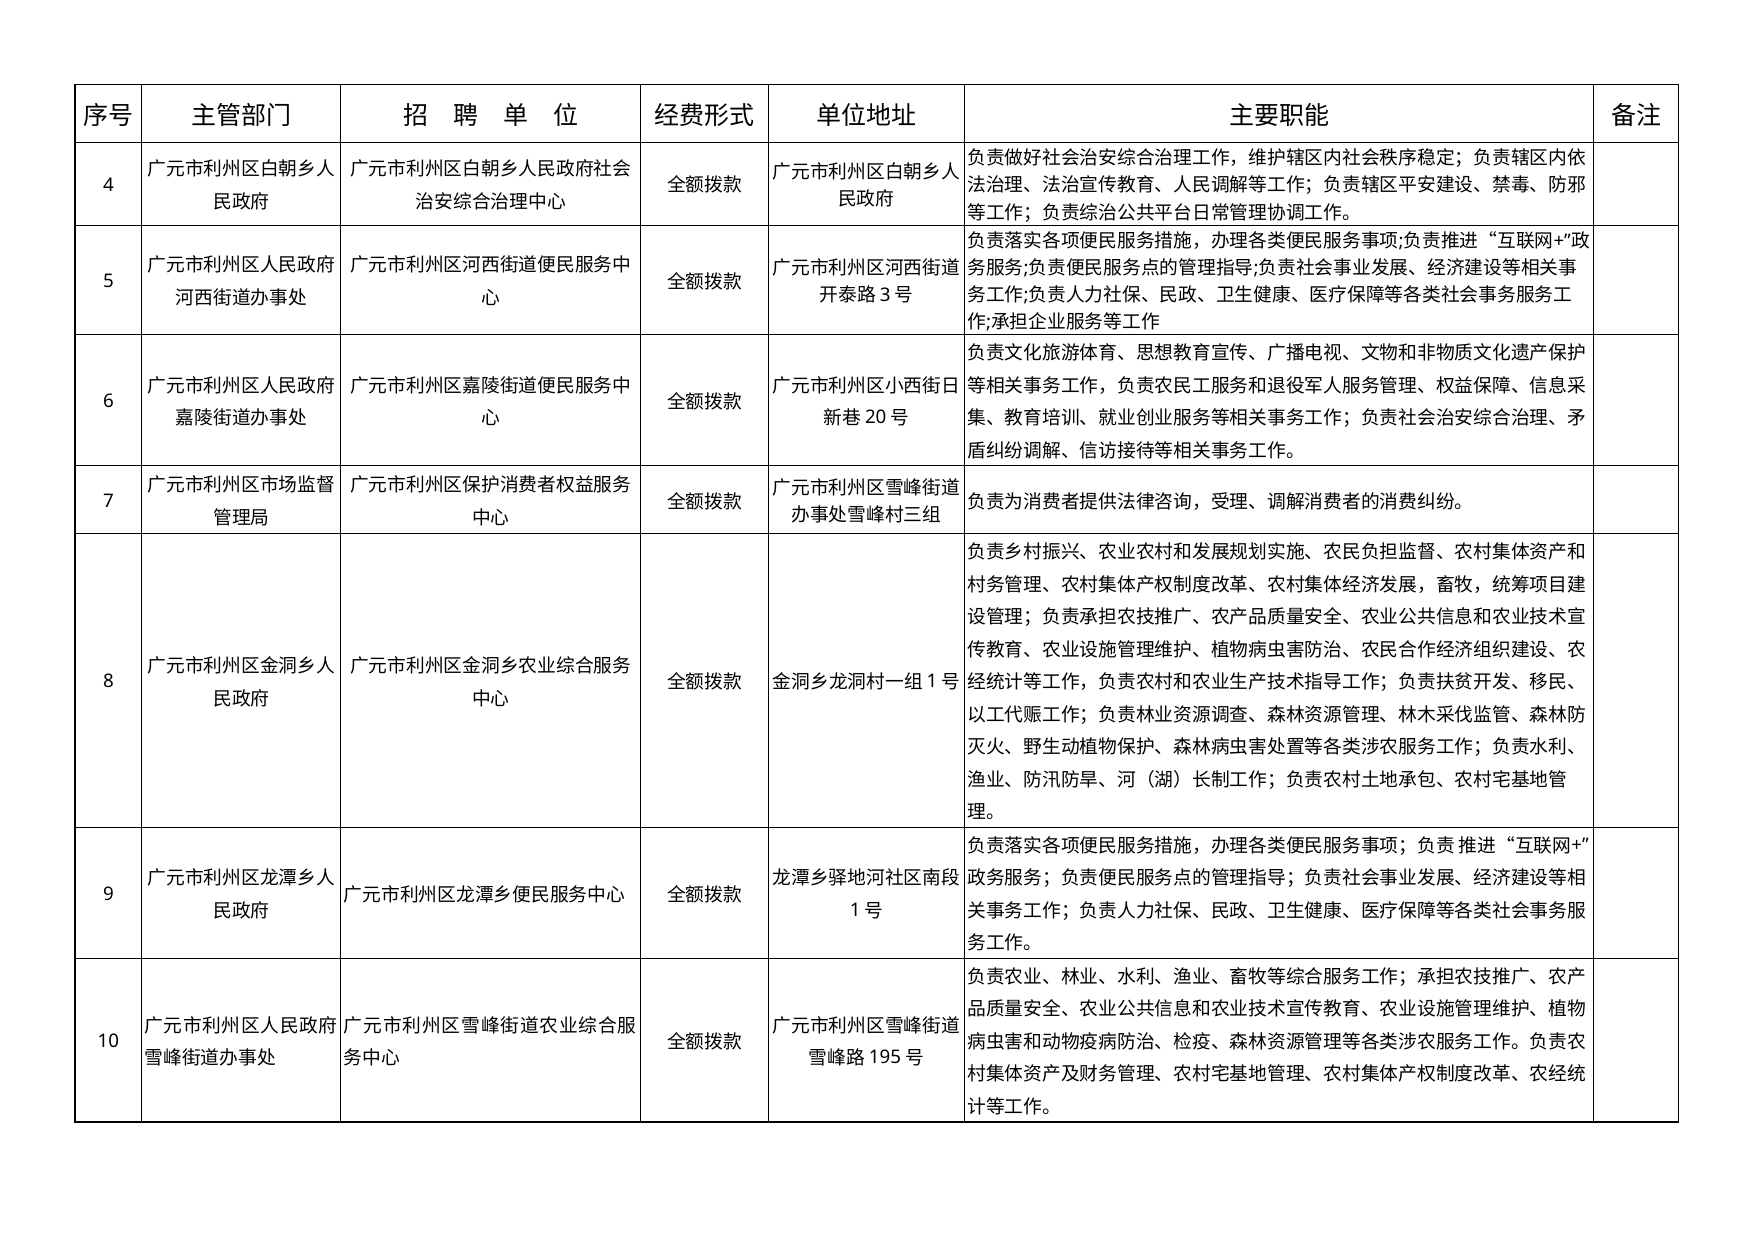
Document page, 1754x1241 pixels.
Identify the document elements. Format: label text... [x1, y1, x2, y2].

table_cell 广元市利州区嘉陵街道便民服务中心 [341, 335, 640, 465]
table_cell 龙潭乡驿地河社区南段1号 [769, 828, 964, 958]
table_cell 9 [76, 828, 141, 958]
table_cell 7 [76, 466, 141, 533]
table_cell 10 [76, 959, 141, 1121]
table_cell 广元市利州区河西街道便民服务中心 [341, 226, 640, 334]
table_cell 广元市利州区白朝乡人民政府 [142, 143, 340, 224]
table_header 主管部门 [142, 85, 340, 142]
table_cell 广元市利州区金洞乡人民政府 [142, 534, 340, 827]
table_cell 广元市利州区人民政府雪峰街道办事处 [142, 959, 340, 1121]
table_cell 4 [76, 143, 141, 224]
table_cell [1594, 534, 1678, 827]
table_cell [1594, 143, 1678, 224]
table_cell 广元市利州区金洞乡农业综合服务中心 [341, 534, 640, 827]
table_header 备注 [1594, 85, 1678, 142]
table_cell 8 [76, 534, 141, 827]
table_cell [1594, 335, 1678, 465]
table_cell 广元市利州区雪峰街道办事处雪峰村三组 [769, 466, 964, 533]
table_cell 全额拨款 [641, 466, 768, 533]
table_cell [1594, 828, 1678, 958]
table_cell 全额拨款 [641, 143, 768, 224]
table_cell 全额拨款 [641, 226, 768, 334]
table_cell [1594, 226, 1678, 334]
table_cell 全额拨款 [641, 828, 768, 958]
table_cell 全额拨款 [641, 335, 768, 465]
table_cell 负责落实各项便民服务措施，办理各类便民服务事项；负责 推进“互联网+”政务服务；负责便民服务点的管理指导；负责社会事业发展、经济建设等相关事务工作；负责人力社保、民政、卫生健康、医疗保障等各类社会事务服务工作。 [965, 828, 1593, 958]
table_cell 6 [76, 335, 141, 465]
table_cell 广元市利州区龙潭乡人民政府 [142, 828, 340, 958]
table_header 单位地址 [769, 85, 964, 142]
table_cell 全额拨款 [641, 534, 768, 827]
table_cell 负责做好社会治安综合治理工作，维护辖区内社会秩序稳定；负责辖区内依法治理、法治宣传教育、人民调解等工作；负责辖区平安建设、禁毒、防邪等工作；负责综治公共平台日常管理协调工作。 [965, 143, 1593, 224]
table_cell 广元市利州区人民政府河西街道办事处 [142, 226, 340, 334]
table_header 招 聘 单 位 [341, 85, 640, 142]
table_header 经费形式 [641, 85, 768, 142]
table_cell 负责农业、林业、水利、渔业、畜牧等综合服务工作；承担农技推广、农产品质量安全、农业公共信息和农业技术宣传教育、农业设施管理维护、植物病虫害和动物疫病防治、检疫、森林资源管理等各类涉农服务工作。负责农村集体资产及财务管理、农村宅基地管理、农村集体产权制度改革、农经统计等工作。 [965, 959, 1593, 1121]
table_cell 广元市利州区雪峰街道雪峰路195号 [769, 959, 964, 1121]
table_cell 广元市利州区白朝乡人民政府社会治安综合治理中心 [341, 143, 640, 224]
table_cell 广元市利州区白朝乡人民政府 [769, 143, 964, 224]
table_cell 负责落实各项便民服务措施，办理各类便民服务事项;负责推进“互联网+”政务服务;负责便民服务点的管理指导;负责社会事业发展、经济建设等相关事务工作;负责人力社保、民政、卫生健康、医疗保障等各类社会事务服务工作;承担企业服务等工作 [965, 226, 1593, 334]
table_cell [1594, 466, 1678, 533]
table_header 主要职能 [965, 85, 1593, 142]
table_cell 负责乡村振兴、农业农村和发展规划实施、农民负担监督、农村集体资产和村务管理、农村集体产权制度改革、农村集体经济发展，畜牧，统筹项目建设管理；负责承担农技推广、农产品质量安全、农业公共信息和农业技术宣传教育、农业设施管理维护、植物病虫害防治、农民合作经济组织建设、农经统计等工作，负责农村和农业生产技术指导工作；负责扶贫开发、移民、以工代赈工作；负责林业资源调查、森林资源管理、林木采伐监管、森林防灭火、野生动植物保护、森林病虫害处置等各类涉农服务工作；负责水利、渔业、防汛防旱、河（湖）长制工作；负责农村土地承包、农村宅基地管理。 [965, 534, 1593, 827]
table_cell 负责为消费者提供法律咨询，受理、调解消费者的消费纠纷。 [965, 466, 1593, 533]
table_cell 广元市利州区人民政府嘉陵街道办事处 [142, 335, 340, 465]
table_cell 广元市利州区市场监督管理局 [142, 466, 340, 533]
table_cell 广元市利州区小西街日新巷20号 [769, 335, 964, 465]
table_cell 广元市利州区雪峰街道农业综合服务中心 [341, 959, 640, 1121]
table_cell 全额拨款 [641, 959, 768, 1121]
table_cell 负责文化旅游体育、思想教育宣传、广播电视、文物和非物质文化遗产保护等相关事务工作，负责农民工服务和退役军人服务管理、权益保障、信息采集、教育培训、就业创业服务等相关事务工作；负责社会治安综合治理、矛盾纠纷调解、信访接待等相关事务工作。 [965, 335, 1593, 465]
table_cell 广元市利州区河西街道开泰路3号 [769, 226, 964, 334]
table_cell 5 [76, 226, 141, 334]
table_header 序号 [76, 85, 141, 142]
table_cell 金洞乡龙洞村一组1号 [769, 534, 964, 827]
table_cell [1594, 959, 1678, 1121]
table_cell 广元市利州区龙潭乡便民服务中心 [341, 828, 640, 958]
table_cell 广元市利州区保护消费者权益服务中心 [341, 466, 640, 533]
